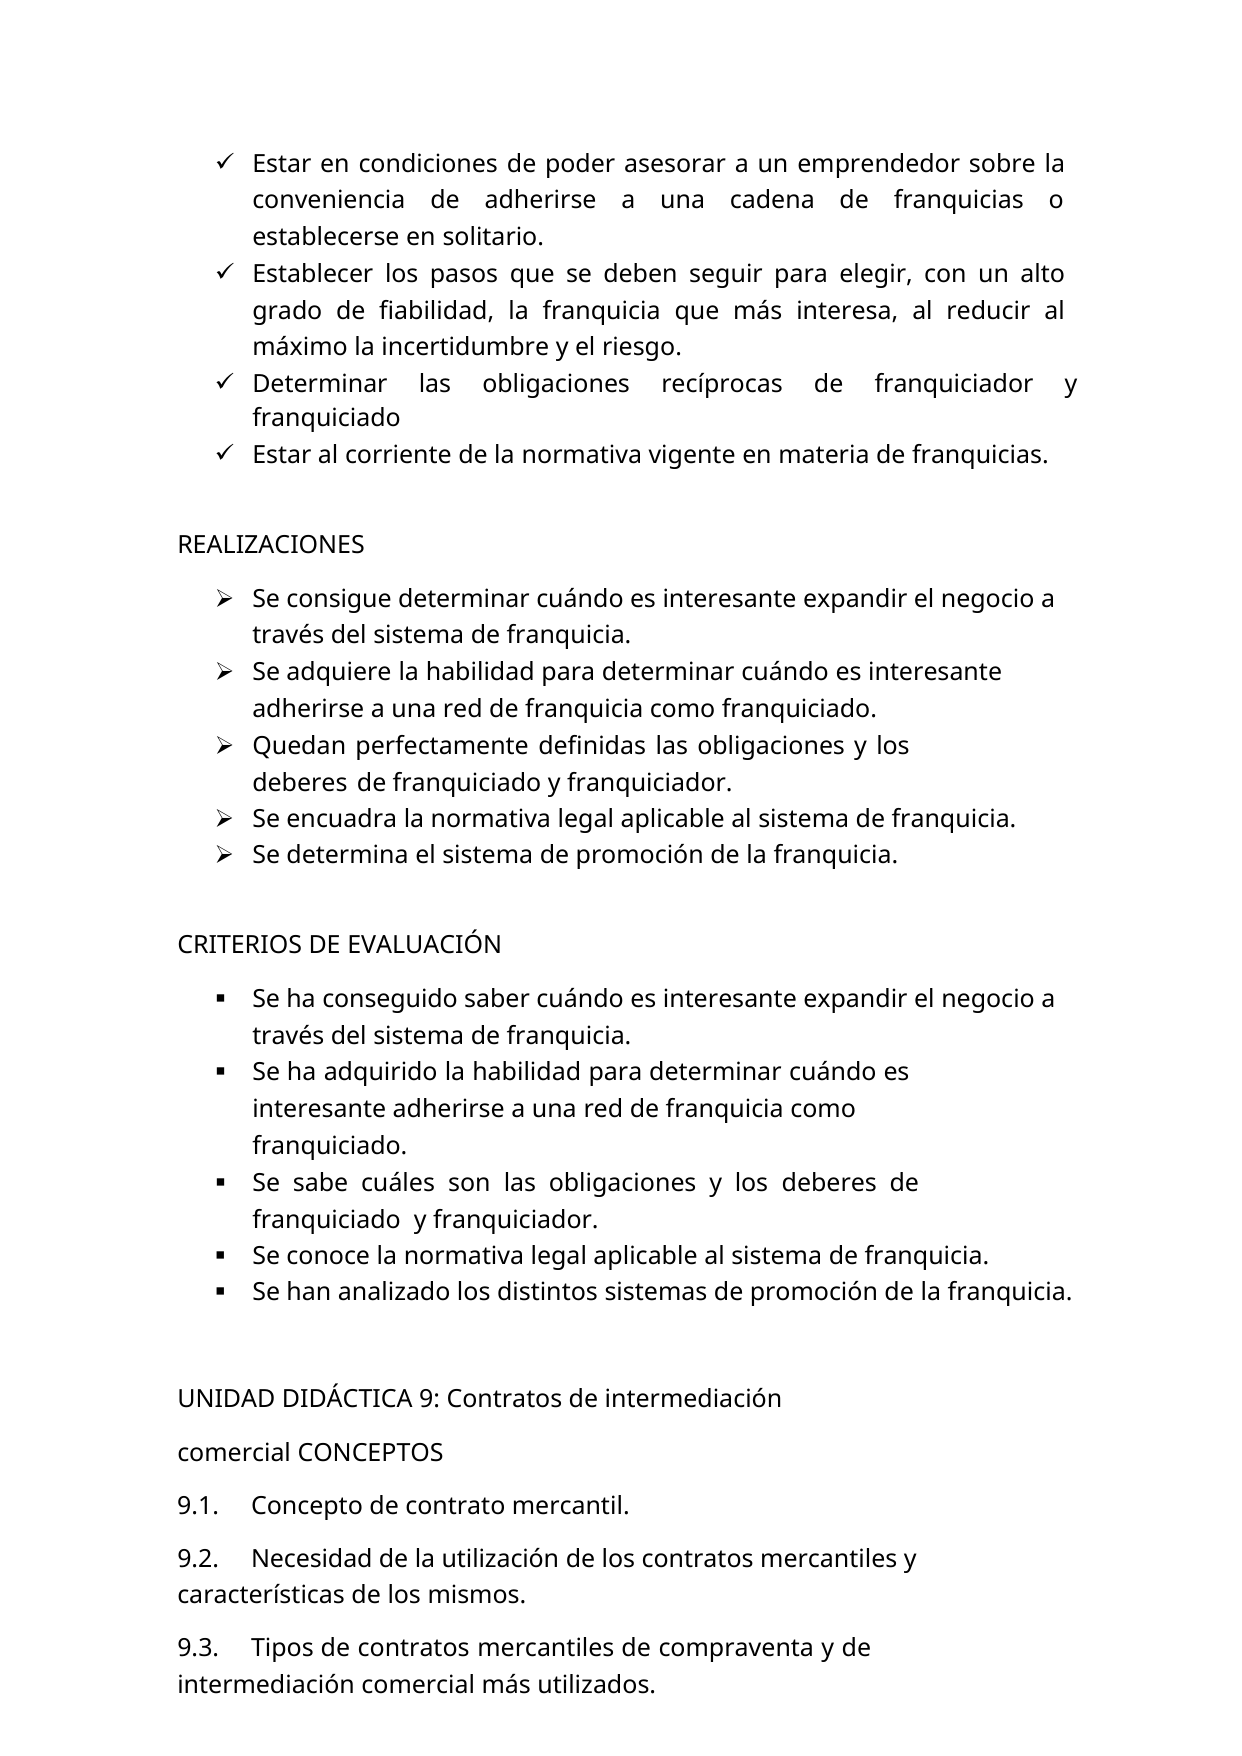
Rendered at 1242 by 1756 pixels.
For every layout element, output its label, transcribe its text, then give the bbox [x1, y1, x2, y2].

list Concepto de contrato mercantil. [177, 1488, 1077, 1521]
text CRITERIOS DE EVALUACIÓN [177, 927, 1077, 961]
list Estar en condiciones de poder asesorar a un emprendedor sobre la conveniencia de adherirse a una cadena de franquicias o establecerse en solitario. [214, 145, 1065, 253]
list Quedan perfectamente definidas las obligaciones y los deberes de franquiciado y franquiciador. [214, 727, 1008, 798]
list Tipos de contratos mercantiles de compraventa y de intermediación comercial más utilizados. [177, 1630, 1009, 1701]
list Determinar las obligaciones recíprocas de franquiciador y franquiciado [214, 366, 1077, 434]
list Se conoce la normativa legal aplicable al sistema de franquicia. [214, 1238, 1077, 1271]
list Necesidad de la utilización de los contratos mercantiles y características de los mismos. [177, 1540, 1062, 1611]
list Establecer los pasos que se deben seguir para elegir, con un alto grado de fiabilidad, la franquicia que más interesa, al reducir al máximo la incertidumbre y el riesgo. [214, 256, 1065, 363]
list Se determina el sistema de promoción de la franquicia. [214, 837, 1077, 871]
list Se adquiere la habilidad para determinar cuándo es interesante adherirse a una red de franquicia como franquiciado. [214, 654, 1063, 725]
list Se encuadra la normativa legal aplicable al sistema de franquicia. [214, 801, 1077, 834]
list Se ha conseguido saber cuándo es interesante expandir el negocio a través del sistema de franquicia. [214, 981, 1063, 1051]
list Estar al corriente de la normativa vigente en materia de franquicias. [214, 436, 1077, 471]
text REALIZACIONES [177, 527, 1077, 561]
list Se ha adquirido la habilidad para determinar cuándo es interesante adherirse a una red de franquicia como franquiciado. [214, 1054, 1001, 1162]
text UNIDAD DIDÁCTICA 9: Contratos de intermediación comercial CONCEPTOS [177, 1381, 864, 1468]
list Se han analizado los distintos sistemas de promoción de la franquicia. [214, 1274, 1077, 1308]
list Se sabe cuáles son las obligaciones y los deberes de franquiciado y franquiciador. [214, 1164, 1063, 1235]
list Se consigue determinar cuándo es interesante expandir el negocio a través del sistema de franquicia. [214, 580, 1063, 651]
